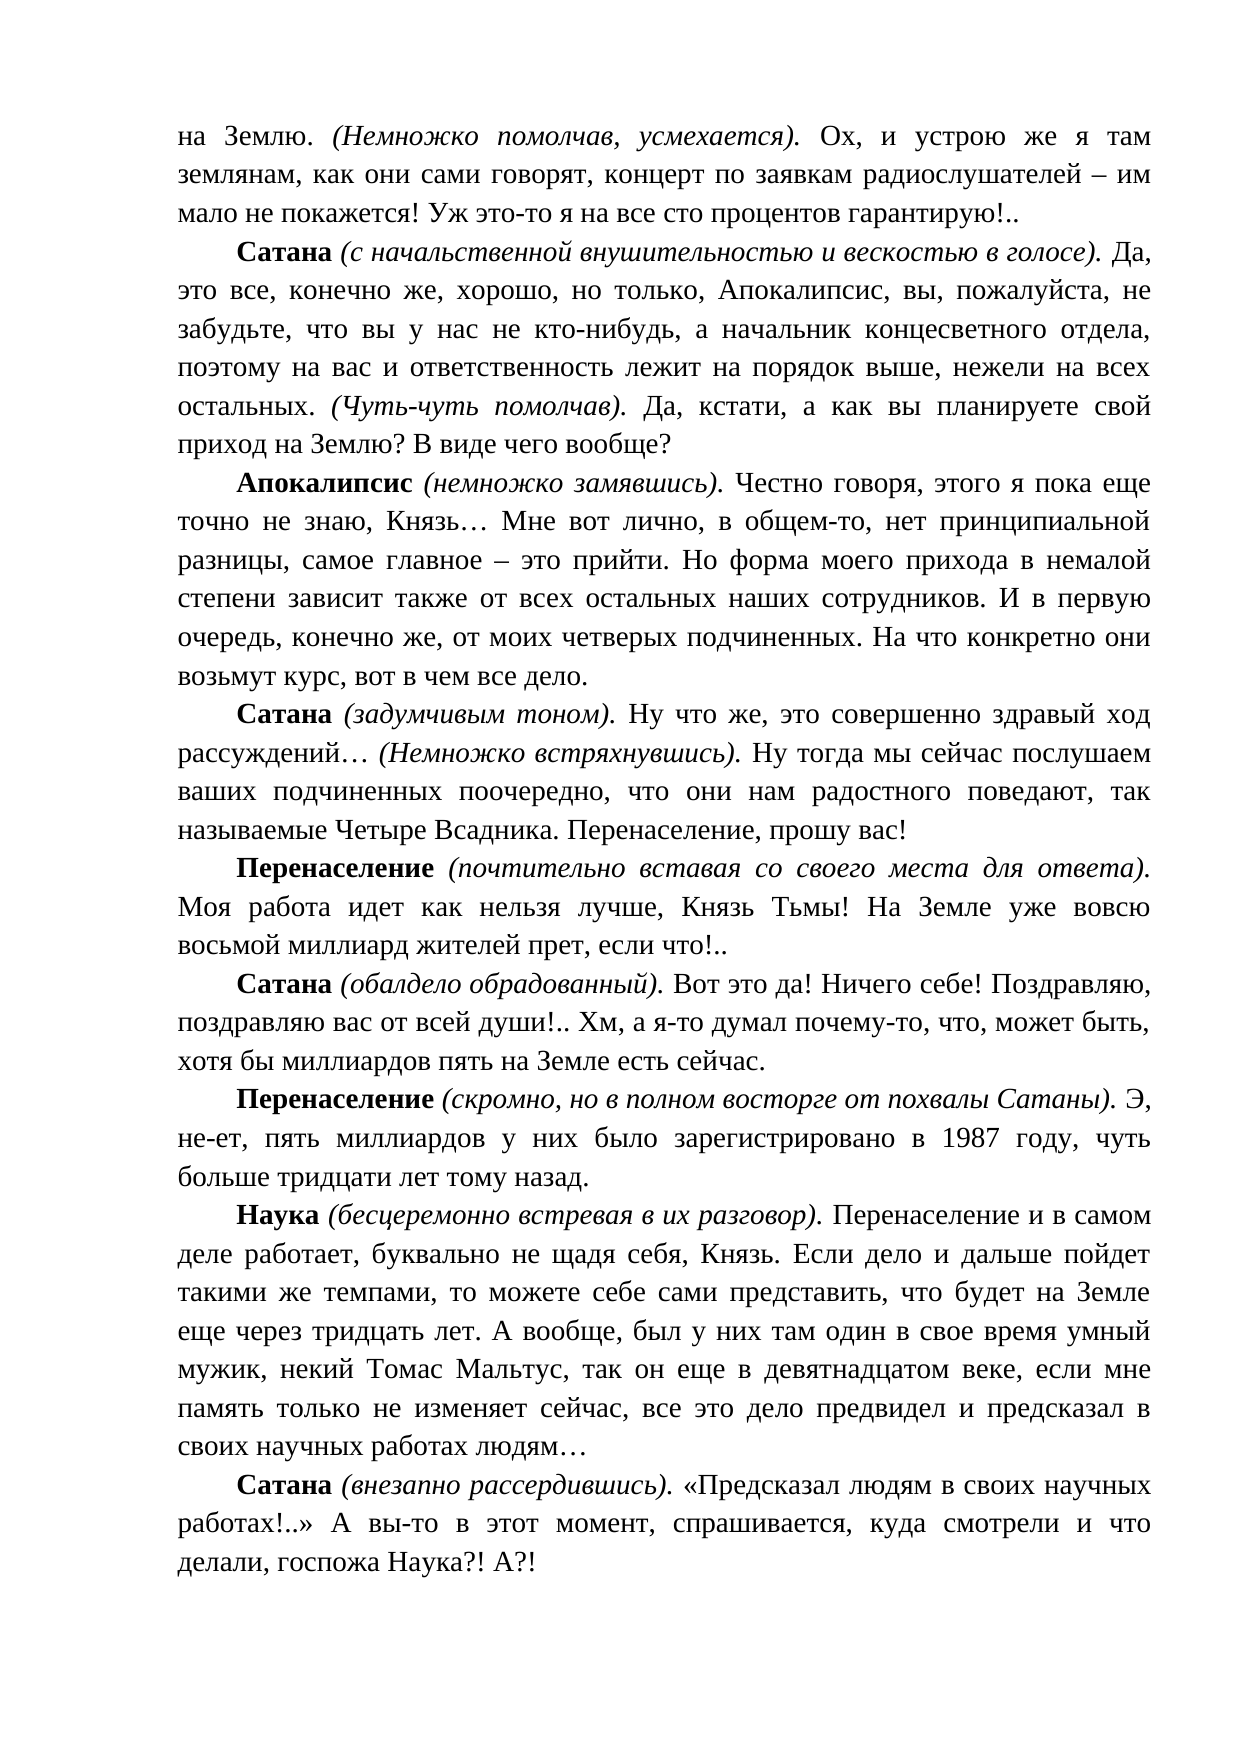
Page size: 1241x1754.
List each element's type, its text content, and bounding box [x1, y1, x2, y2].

text Сатана (обалдело обрадованный). Вот это да! Ничего себе! Поздравляю, поздравляю вас от всей души!.. Хм, а я-то думал почему-то, что, может быть, хотя бы миллиардов пять на Земле есть сейчас. [177, 966, 1152, 1077]
text Перенаселение (скромно, но в полном восторге от похвалы Сатаны). Э, не-ет, пять миллиардов у них было зарегистрировано в 1987 году, чуть больше тридцати лет тому назад. [177, 1082, 1152, 1192]
text Сатана (с начальственной внушительностью и вескостью в голосе). Да, это все, конечно же, хорошо, но только, Апокалипсис, вы, пожалуйста, не забудьте, что вы у нас не кто-нибудь, а начальник концесветного отдела, поэтому на вас и ответственность лежит на порядок выше, нежели на всех остальных. (Чуть-чуть помолчав). Да, кстати, а как вы планируете свой приход на Землю? В виде чего вообще? [177, 234, 1152, 460]
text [177, 118, 1152, 229]
text Перенаселение (почтительно вставая со своего места для ответа). Моя работа идет как нельзя лучше, Князь Тьмы! На Земле уже вовсю восьмой миллиард жителей прет, если что!.. [177, 850, 1152, 961]
text Наука (бесцеремонно встревая в их разговор). Перенаселение и в самом деле работает, буквально не щадя себя, Князь. Если дело и дальше пойдет такими же темпами, то можете себе сами представить, что будет на Земле еще через тридцать лет. А вообще, был у них там один в свое время умный мужик, некий Томас Мальтус, так он еще в девятнадцатом веке, если мне память только не изменяет сейчас, все это дело предвидел и предсказал в своих научных работах людям… [177, 1197, 1152, 1462]
text Сатана (задумчивым тоном). Ну что же, это совершенно здравый ход рассуждений… (Немножко встряхнувшись). Ну тогда мы сейчас послушаем ваших подчиненных поочередно, что они нам радостного поведают, так называемые Четыре Всадника. Перенаселение, прошу вас! [177, 696, 1152, 845]
text Апокалипсис (немножко замявшись). Честно говоря, этого я пока еще точно не знаю, Князь… Мне вот лично, в общем-то, нет принципиальной разницы, самое главное – это прийти. Но форма моего прихода в немалой степени зависит также от всех остальных наших сотрудников. И в первую очередь, конечно же, от моих четверых подчиненных. На что конкретно они возьмут курс, вот в чем все дело. [177, 465, 1152, 691]
text Сатана (внезапно рассердившись). «Предсказал людям в своих научных работах!..» А вы-то в этот момент, спрашивается, куда смотрели и что делали, госпожа Наука?! А?! [177, 1467, 1152, 1578]
